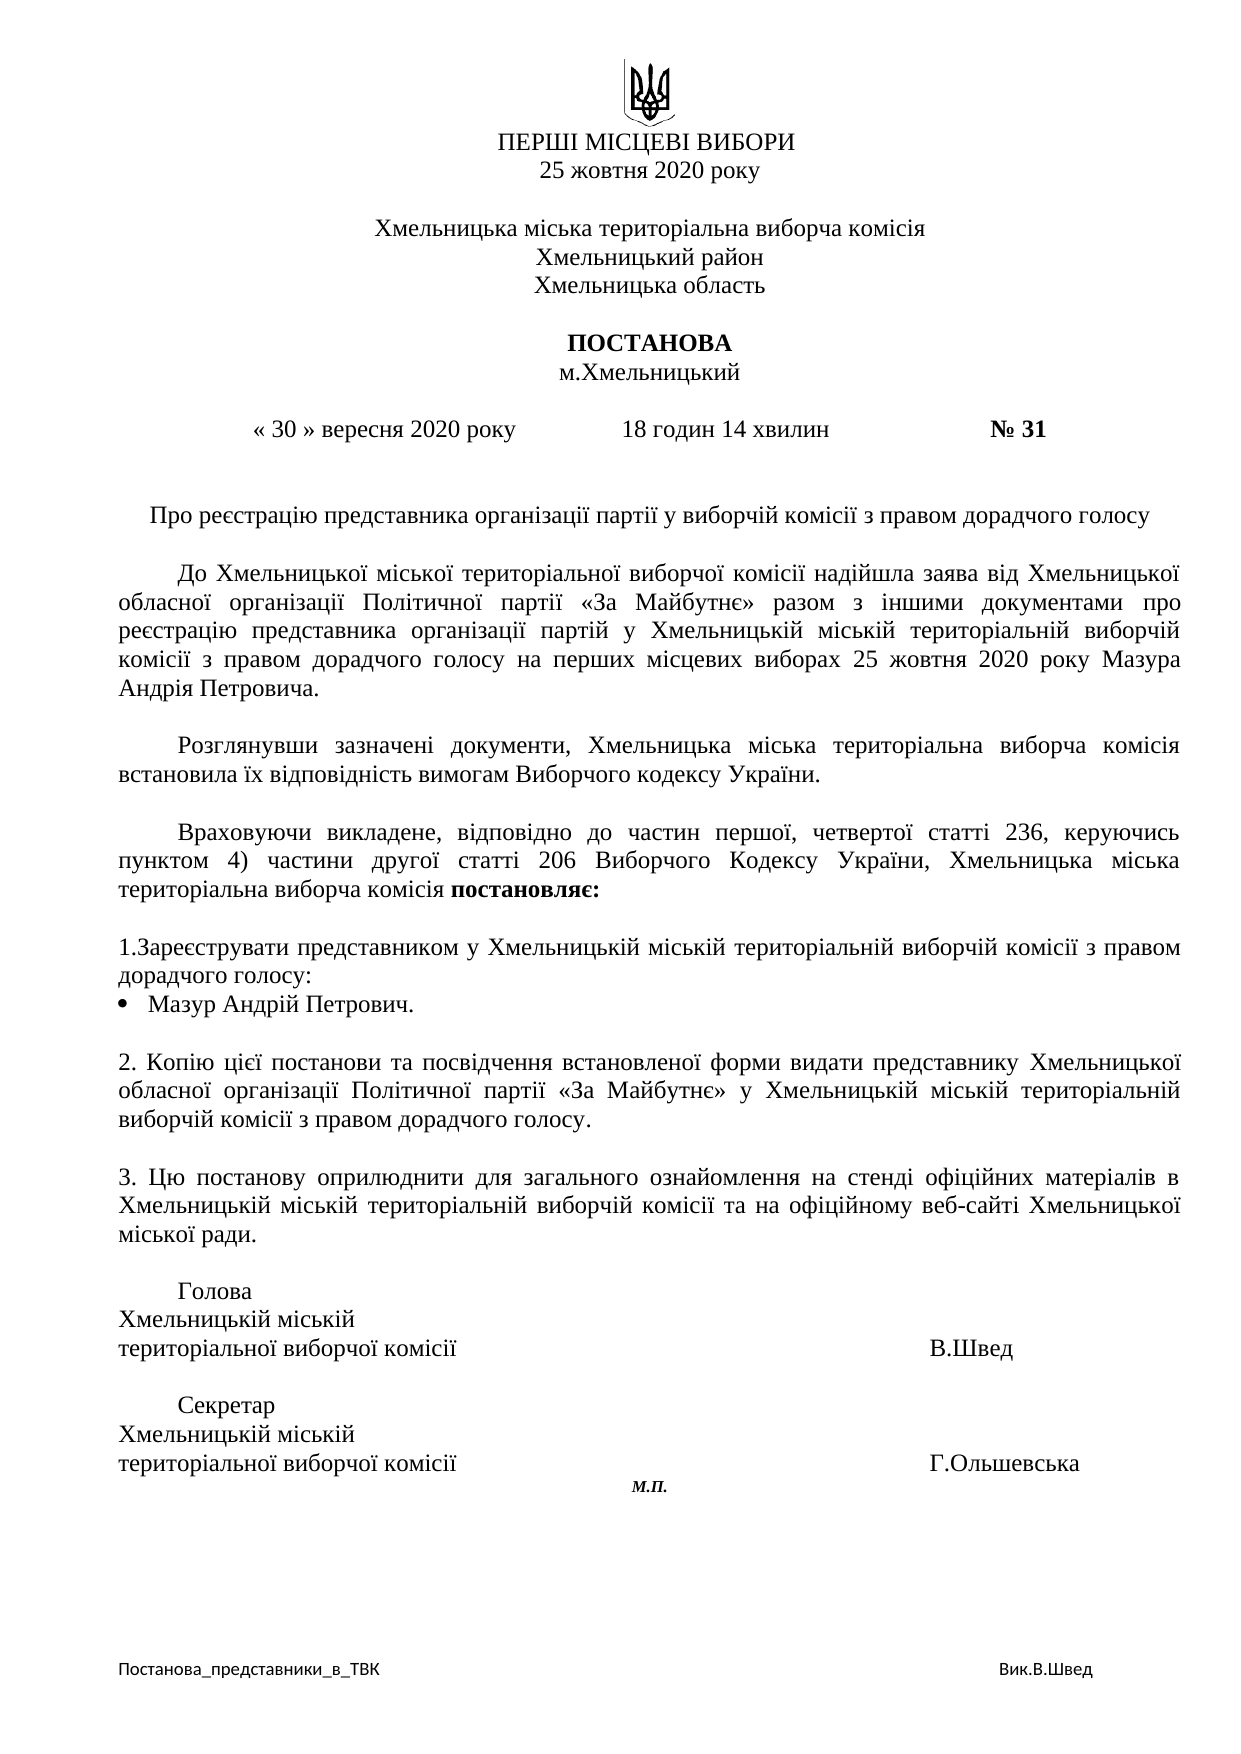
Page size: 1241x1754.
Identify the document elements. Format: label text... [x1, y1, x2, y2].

text Хмельницькій міській [118, 1419, 1181, 1448]
text Про реєстрацію представника організації партії у виборчій комісії з правом дорадчого голосу [118, 500, 1181, 529]
text Хмельницька область [118, 270, 1181, 299]
text « 30 » вересня 2020 року 18 годин 14 хвилин № 31 [118, 414, 1181, 443]
text Враховуючи викладене, відповідно до частин першої, четвертої статті 236, керуючись пунктом 4) частини другої статті 206 Виборчого Кодексу України, Хмельницька міська територіальна виборча комісія постановляє: [118, 817, 1181, 903]
text ПОСТАНОВА [118, 328, 1181, 357]
text Секретар [118, 1390, 1181, 1419]
picture [624, 59, 675, 127]
text Хмельницькій міській [118, 1304, 1181, 1333]
text Розглянувши зазначені документи, Хмельницька міська територіальна виборча комісія встановила їх відповідність вимогам Виборчого кодексу України. [118, 730, 1181, 788]
list Мазур Андрій Петрович. [118, 989, 1181, 1018]
text До Хмельницької міської територіальної виборчої комісії надійшла заява від Хмельницької обласної організації Політичної партії «За Майбутнє» разом з іншими документами про реєстрацію представника організації партій у Хмельницькій міській територіальній виборчій комісії з правом дорадчого голосу на перших місцевих виборах 25 жовтня 2020 року Мазура Андрія Петровича. [118, 558, 1181, 702]
text 2. Копію цієї постанови та посвідчення встановленої форми видати представнику Хмельницької обласної організації Політичної партії «За Майбутнє» у Хмельницькій міській територіальній виборчій комісії з правом дорадчого голосу. [118, 1047, 1181, 1133]
text Голова [118, 1276, 1181, 1304]
text 1.Зареєструвати представником у Хмельницькій міській територіальній виборчій комісії з правом дорадчого голосу: [118, 932, 1181, 989]
text Хмельницький район [118, 242, 1181, 270]
text територіальної виборчої комісії В.Швед [118, 1333, 1181, 1362]
text Хмельницька міська територіальна виборча комісія [118, 213, 1181, 242]
text М.П. [118, 1476, 1181, 1496]
text територіальної виборчої комісії Г.Ольшевська [118, 1448, 1181, 1476]
text м.Хмельницький [118, 357, 1181, 385]
text 3. Цю постанову оприлюднити для загального ознайомлення на стенді офіційних матеріалів в Хмельницькій міській територіальній виборчій комісії та на офіційному веб-сайті Хмельницької міської ради. [118, 1162, 1181, 1248]
text ПЕРШІ МІСЦЕВІ ВИБОРИ 25 жовтня 2020 року [118, 127, 1181, 184]
